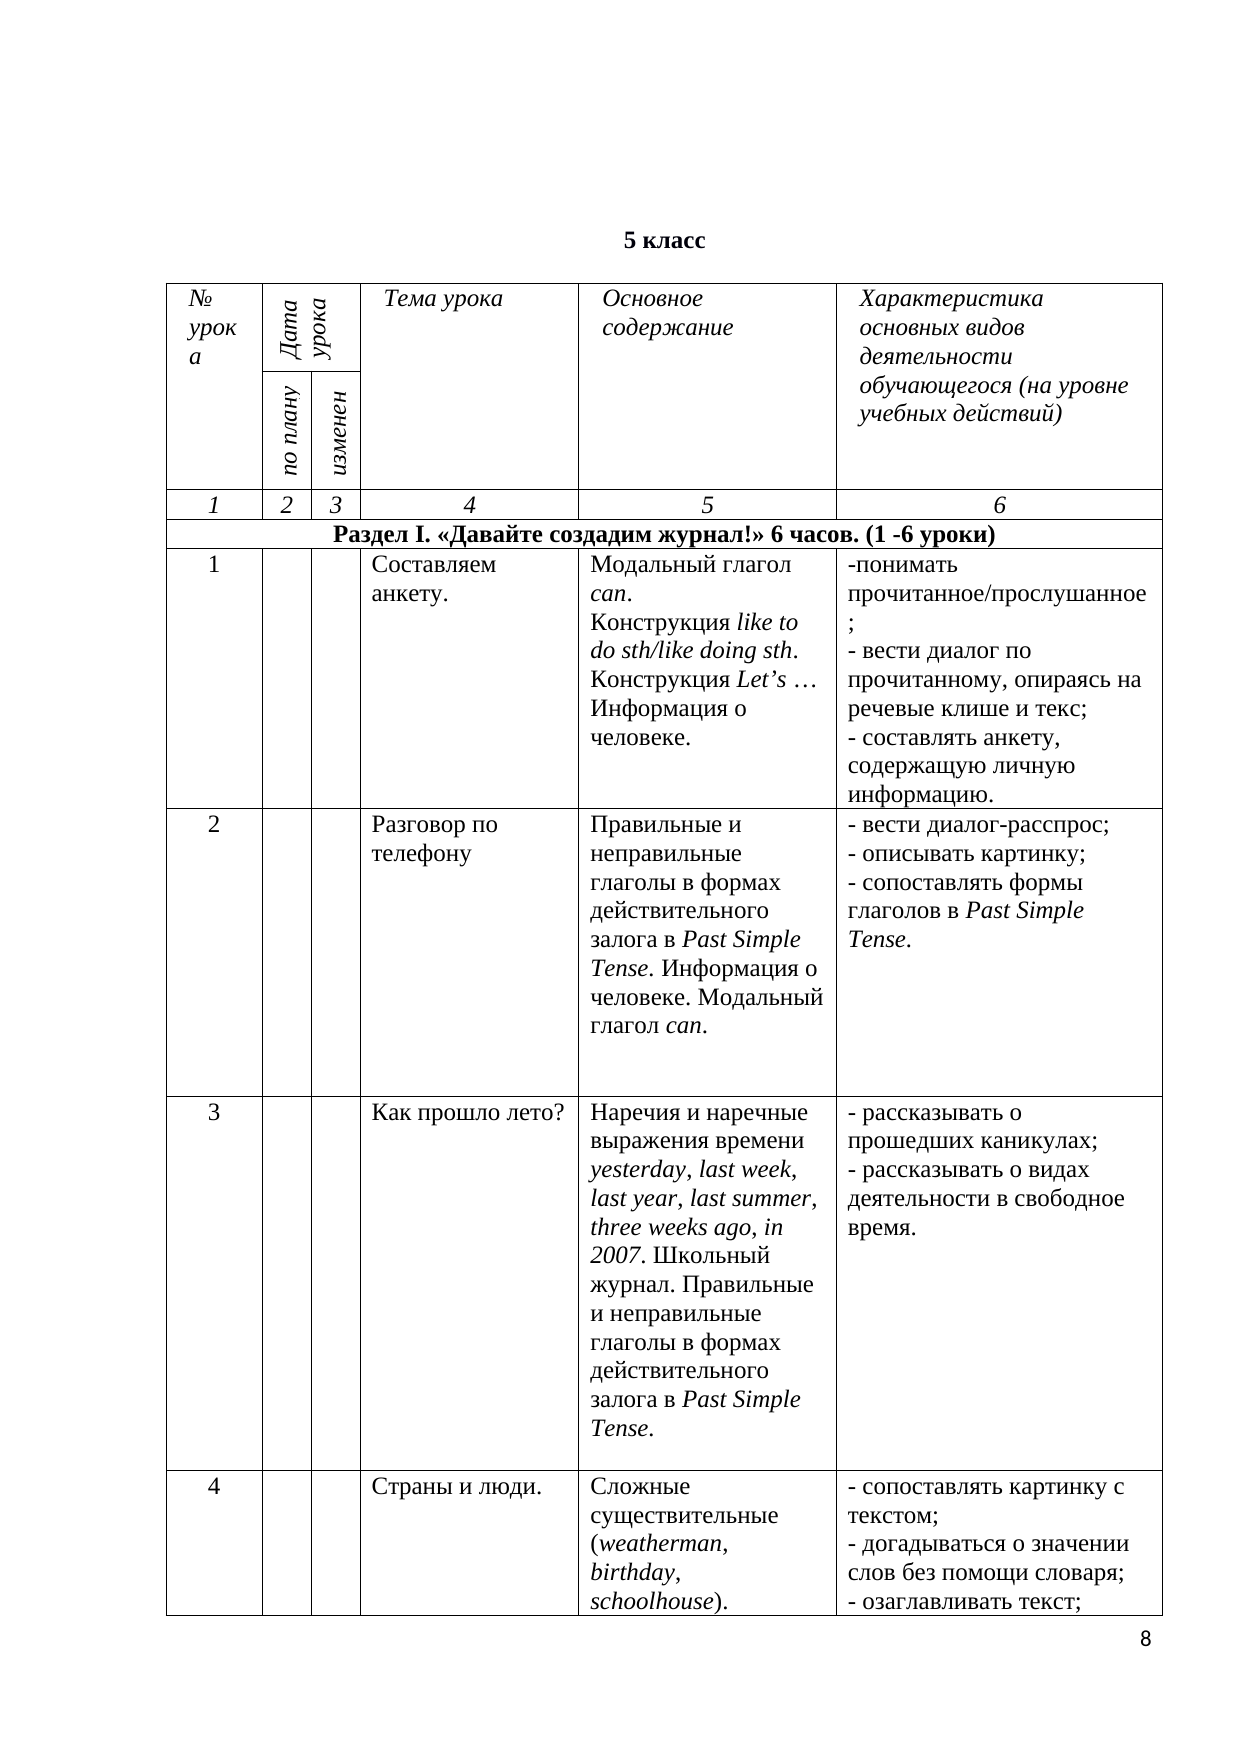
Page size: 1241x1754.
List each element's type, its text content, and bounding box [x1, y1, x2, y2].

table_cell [579, 1471, 836, 1615]
table_cell -понимать прочитанное/прослушанное; - вести диалог по прочитанному, опираясь на речевые клише и текс; - составлять анкету, содержащую личную информацию. [837, 549, 1162, 808]
table_header Основное содержание [579, 284, 836, 489]
table_header Характеристика основных видов деятельности обучающегося (на уровне учебных действий) [837, 284, 1162, 489]
table_cell - рассказывать о прошедших каникулах; - рассказывать о видах деятельности в свободное время. [837, 1097, 1162, 1470]
table_cell изменения [312, 372, 360, 489]
table_cell 1 [167, 490, 262, 518]
table_cell Раздел I. «Давайте создадим журнал!» 6 часов. (1 -6 уроки) [167, 520, 1162, 548]
table_cell по плану [263, 372, 311, 489]
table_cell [837, 1471, 1162, 1615]
table_cell Разговор по телефону [361, 809, 578, 1096]
list 5 класс [177, 225, 1152, 254]
table_cell 4 [167, 1471, 262, 1615]
table_cell [312, 1471, 360, 1615]
table_cell Правильные и неправильные глаголы в формах действительного залога в Past Simple Tense. Информация о человеке. Модальный глагол can. [579, 809, 836, 1096]
table_cell Модальный глагол can. Конструкция like to do sth/like doing sth. Конструкция Let’s … Информация о человеке. [579, 549, 836, 808]
table_cell 2 [263, 490, 311, 518]
table_cell Страны и люди. [361, 1471, 578, 1615]
table_cell [312, 1097, 360, 1470]
table_cell [263, 1471, 311, 1615]
table_cell [312, 809, 360, 1096]
table_cell 5 [579, 490, 836, 518]
table_cell Наречия и наречные выражения времени yesterday, last week, last year, last summer, three weeks ago, in 2007. Школьный журнал. Правильные и неправильные глаголы в формах действительного залога в Past Simple Tense. [579, 1097, 836, 1470]
table_header № урока [167, 284, 262, 489]
table_cell Составляем анкету. [361, 549, 578, 808]
table_cell [263, 549, 311, 808]
table_cell [312, 549, 360, 808]
table_cell [263, 809, 311, 1096]
table_cell 3 [312, 490, 360, 518]
table_cell - вести диалог-расспрос; - описывать картинку; - сопоставлять формы глаголов в Past Simple Tense. [837, 809, 1162, 1096]
table_cell 4 [361, 490, 578, 518]
table_cell [263, 1097, 311, 1470]
table_header Дата урока [263, 284, 360, 371]
table_cell 1 [167, 549, 262, 808]
table_cell 6 [837, 490, 1162, 518]
table_cell 3 [167, 1097, 262, 1470]
table_header Тема урока [361, 284, 578, 489]
table_cell 2 [167, 809, 262, 1096]
table_cell Как прошло лето? [361, 1097, 578, 1470]
